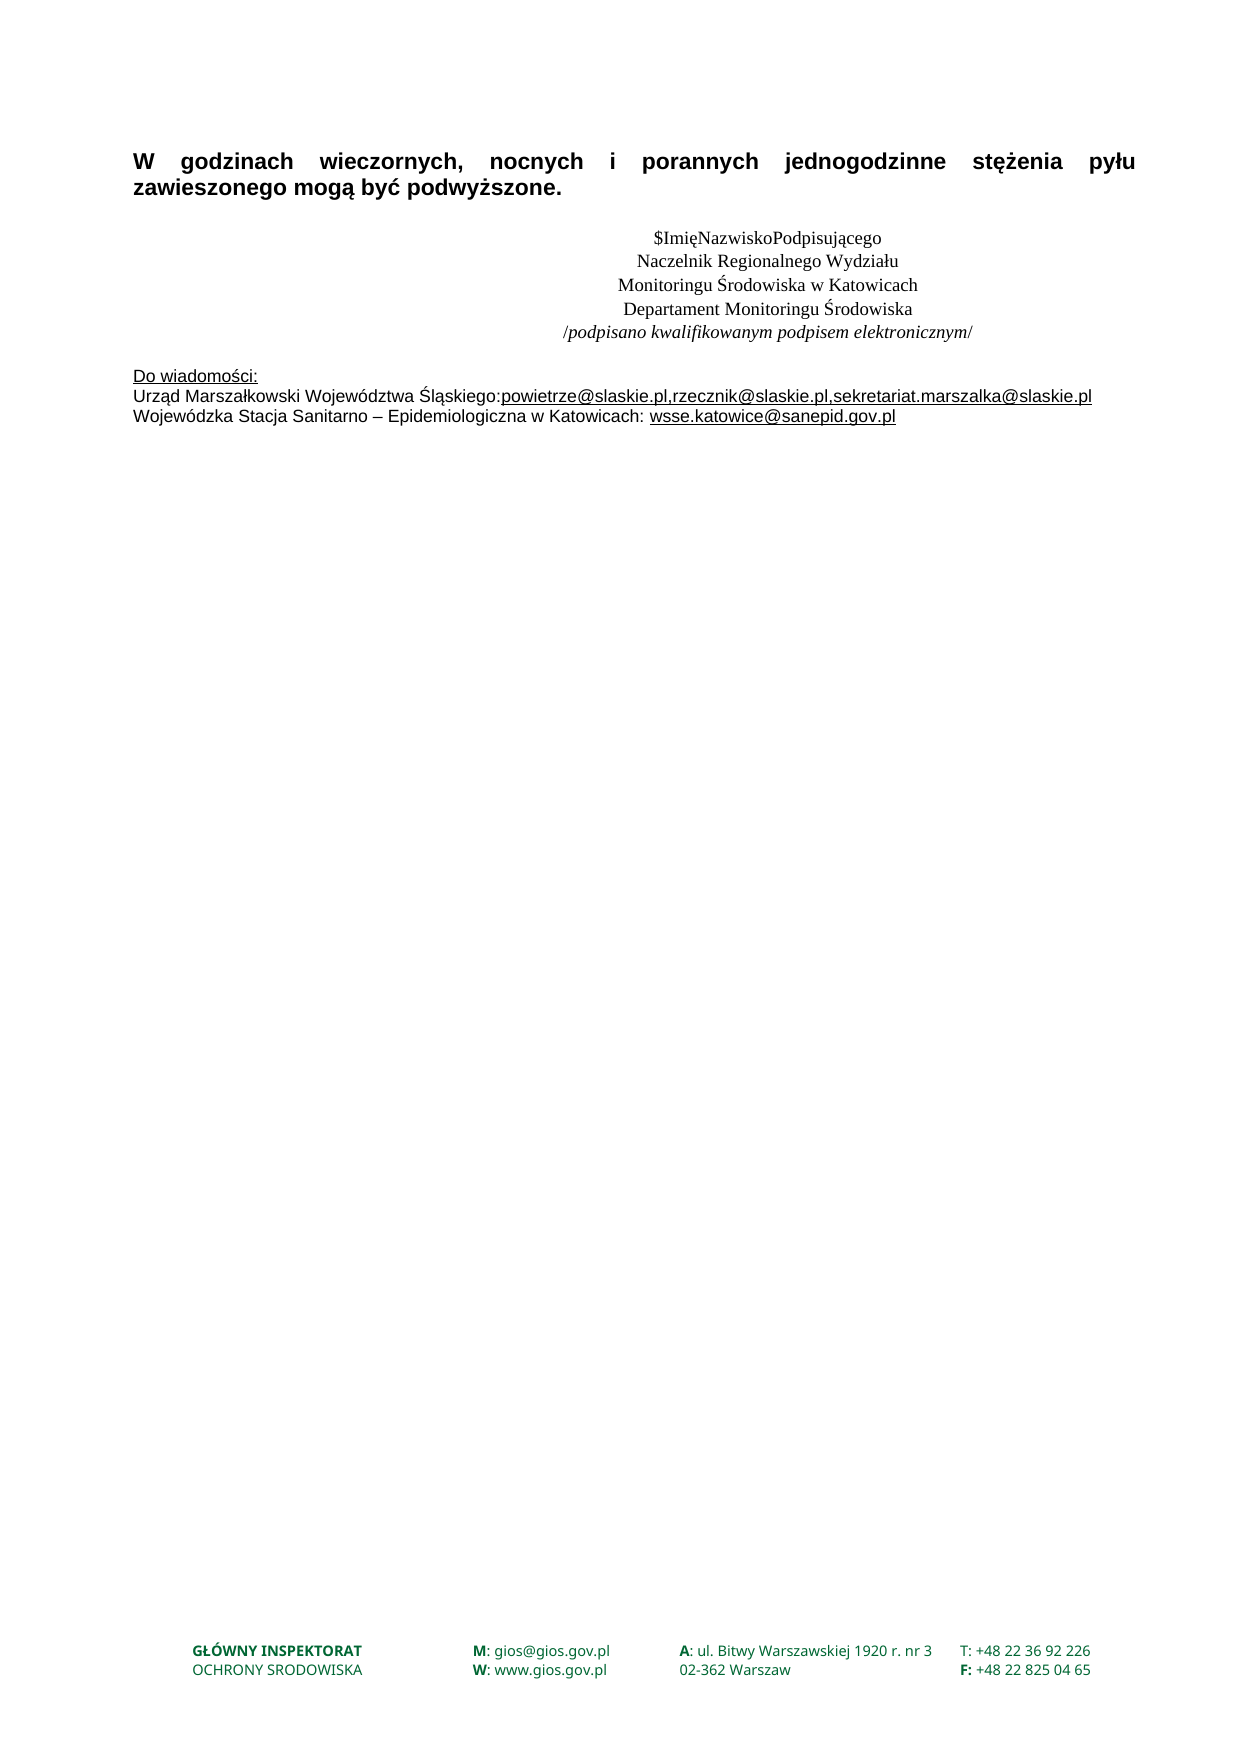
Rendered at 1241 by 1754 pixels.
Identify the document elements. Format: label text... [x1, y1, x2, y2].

text Monitoringu Środowiska w Katowicach [133, 274, 1107, 296]
text Naczelnik Regionalnego Wydziału [133, 250, 1107, 272]
text /podpisano kwalifikowanym podpisem elektronicznym/ [133, 321, 1107, 343]
text Departament Monitoringu Środowiska [133, 298, 1107, 319]
text Wojewódzka Stacja Sanitarno – Epidemiologiczna w Katowicach: wsse.katowice@sanepid.gov.pl [133, 406, 1093, 427]
text Urząd Marszałkowski Województwa Śląskiego:powietrze@slaskie.pl,rzecznik@slaskie.pl,sekretariat.marszalka@slaskie.pl [133, 386, 1093, 406]
text $ImięNazwiskoPodpisującego [133, 227, 1107, 248]
text Do wiadomości: [133, 365, 1093, 386]
text W godzinach wieczornych, nocnych i porannych jednogodzinne stężenia pyłu zawieszonego mogą być podwyższone. [133, 148, 1137, 200]
